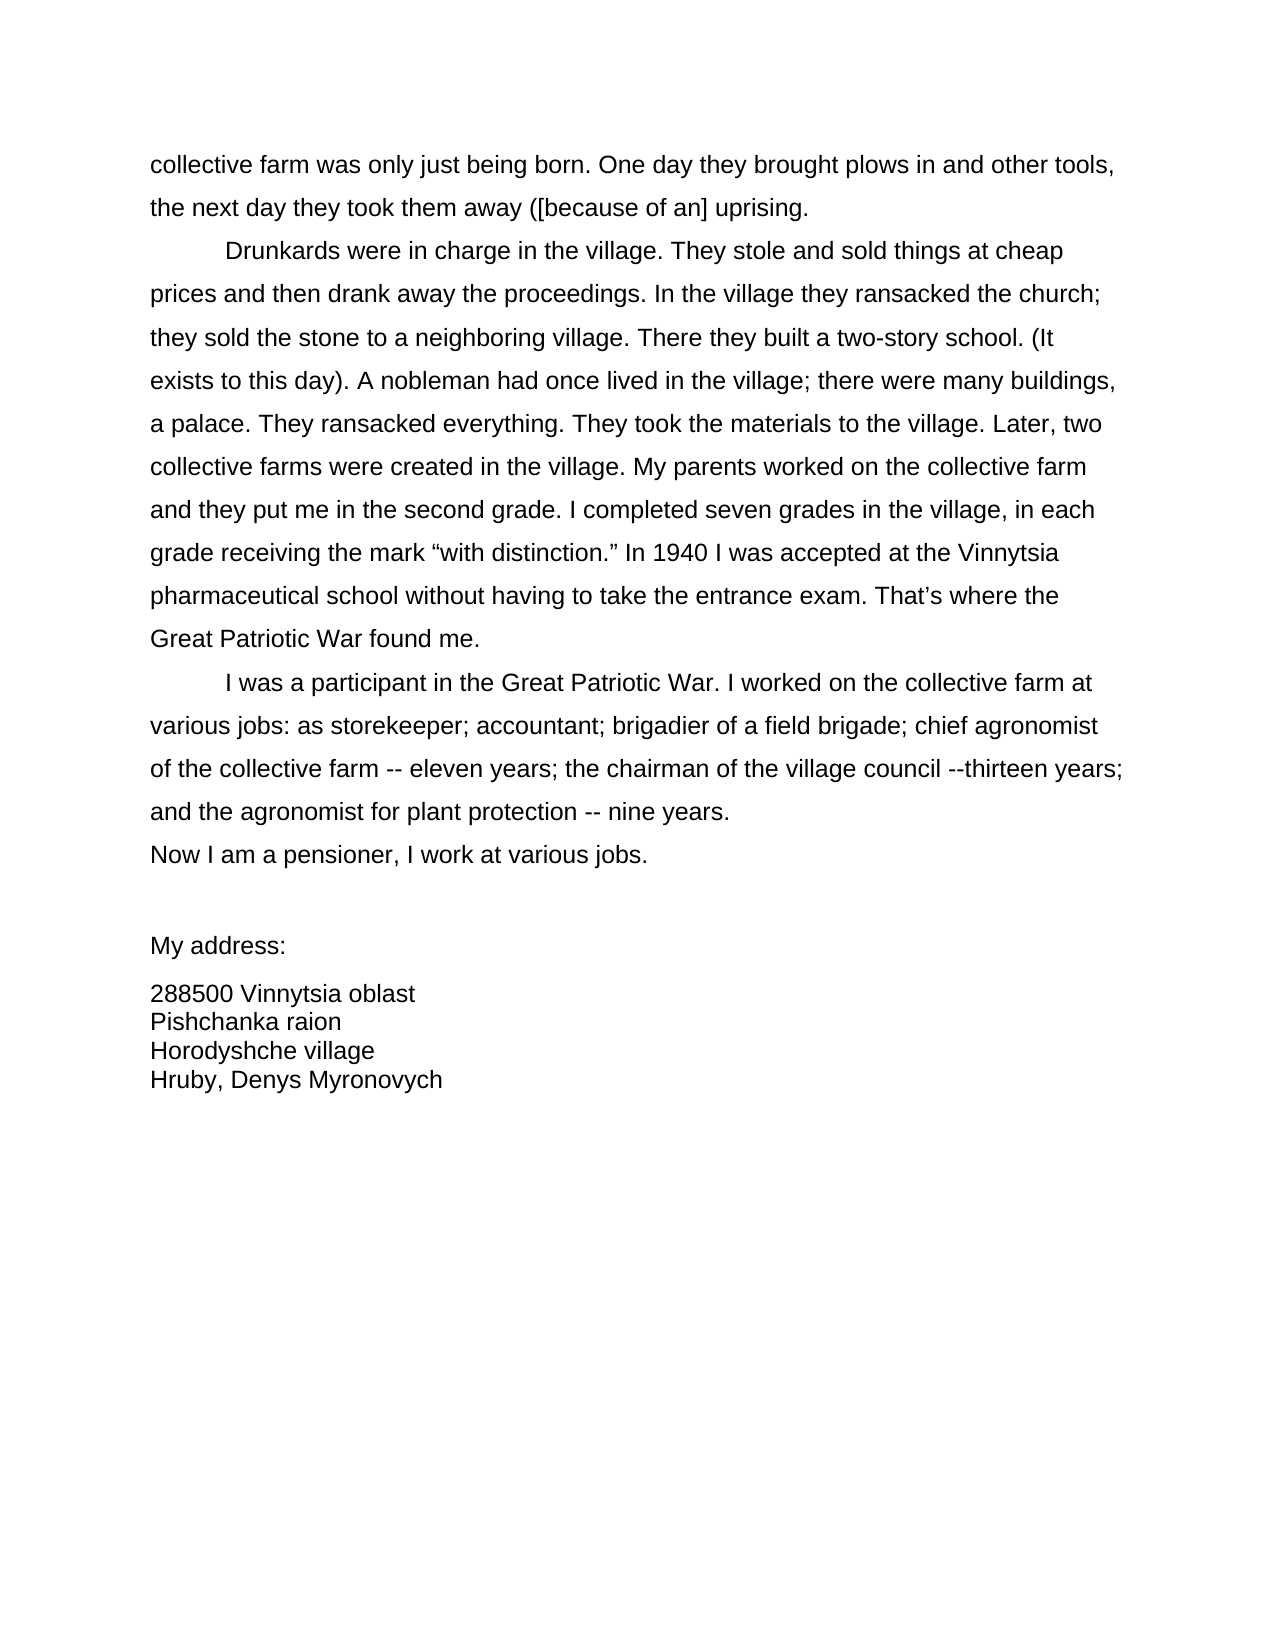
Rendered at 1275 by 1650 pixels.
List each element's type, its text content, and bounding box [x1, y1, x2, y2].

text Hruby, Denys Myronovych [150, 1065, 1125, 1093]
text I was a participant in the Great Patriotic War. I worked on the collective farm at various jobs: as storekeeper; accountant; brigadier of a field brigade; chief agronomist of the collective farm -- eleven years; the chairman of the village council --thirteen years; and the agronomist for plant protection -- nine years. [150, 667, 1125, 826]
text My address: [150, 931, 1125, 959]
text Pishchanka raion [150, 1007, 1125, 1036]
text Horodyshche village [150, 1036, 1125, 1065]
text Drunkards were in charge in the village. They stole and sold things at cheap prices and then drank away the proceedings. In the village they ransacked the church; they sold the stone to a neighboring village. There they built a two-story school. (It exists to this day). A nobleman had once lived in the village; there were many buildings, a palace. They ransacked everything. They took the materials to the village. Later, two collective farms were created in the village. My parents worked on the collective farm and they put me in the second grade. I completed seven grades in the village, in each grade receiving the mark “with distinction.” In 1940 I was accepted at the Vinnytsia pharmaceutical school without having to take the entrance exam. That’s where the Great Patriotic War found me. [150, 236, 1125, 653]
text 288500 Vinnytsia oblast [150, 978, 1125, 1007]
text Now I am a pensioner, I work at various jobs. [150, 840, 1125, 869]
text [150, 150, 1125, 222]
